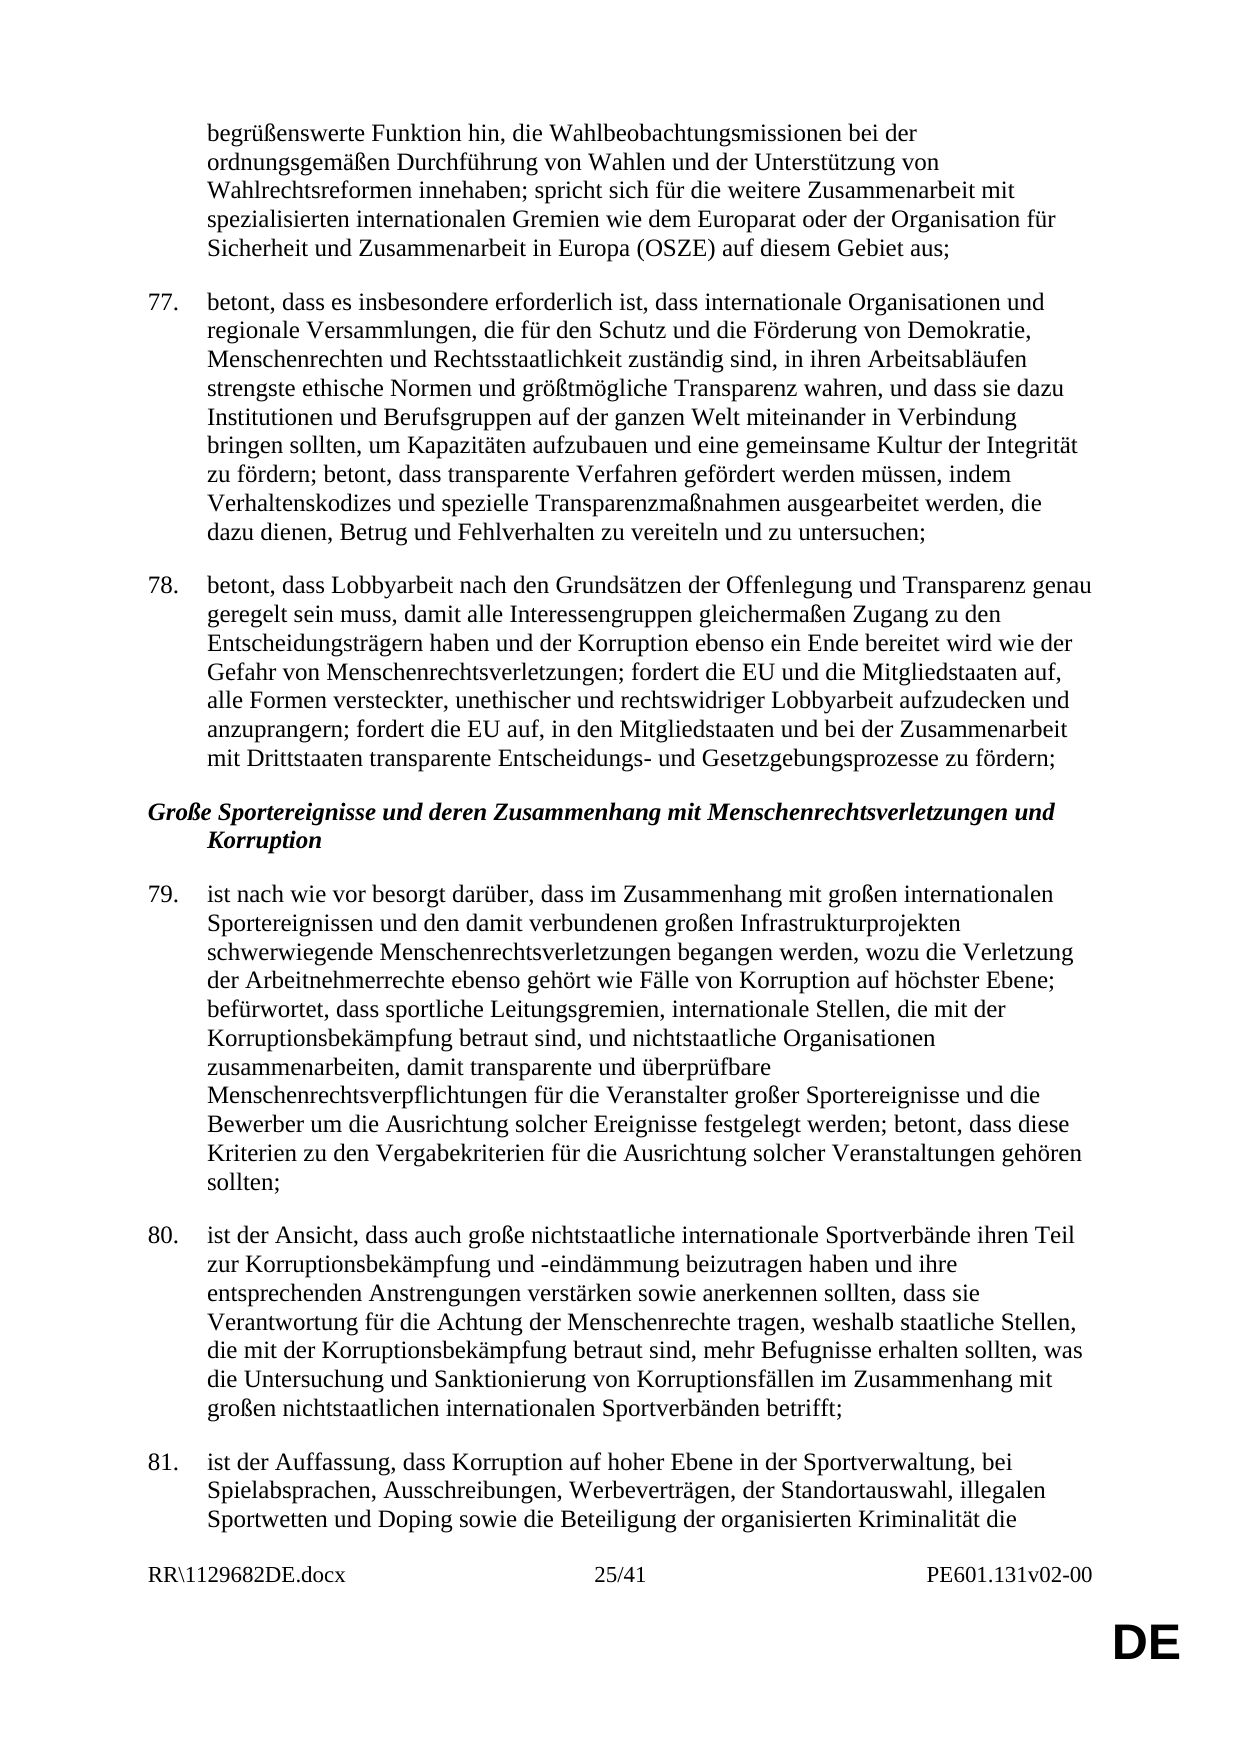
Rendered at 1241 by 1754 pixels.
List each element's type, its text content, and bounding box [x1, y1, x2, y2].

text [148, 118, 1092, 262]
text 78. betont, dass Lobbyarbeit nach den Grundsätzen der Offenlegung und Transparenz genau geregelt sein muss, damit alle Interessengruppen gleichermaßen Zugang zu den Entscheidungsträgern haben und der Korruption ebenso ein Ende bereitet wird wie der Gefahr von Menschenrechtsverletzungen; fordert die EU und die Mitgliedstaaten auf, alle Formen versteckter, unethischer und rechtswidriger Lobbyarbeit aufzudecken und anzuprangern; fordert die EU auf, in den Mitgliedstaaten und bei der Zusammenarbeit mit Drittstaaten transparente Entscheidungs- und Gesetzgebungsprozesse zu fördern; [148, 571, 1092, 772]
text 77. betont, dass es insbesondere erforderlich ist, dass internationale Organisationen und regionale Versammlungen, die für den Schutz und die Förderung von Demokratie, Menschenrechten und Rechtsstaatlichkeit zuständig sind, in ihren Arbeitsabläufen strengste ethische Normen und größtmögliche Transparenz wahren, und dass sie dazu Institutionen und Berufsgruppen auf der ganzen Welt miteinander in Verbindung bringen sollten, um Kapazitäten aufzubauen und eine gemeinsame Kultur der Integrität zu fördern; betont, dass transparente Verfahren gefördert werden müssen, indem Verhaltenskodizes und spezielle Transparenzmaßnahmen ausgearbeitet werden, die dazu dienen, Betrug und Fehlverhalten zu vereiteln und zu untersuchen; [148, 287, 1092, 546]
text 79. ist nach wie vor besorgt darüber, dass im Zusammenhang mit großen internationalen Sportereignissen und den damit verbundenen großen Infrastrukturprojekten schwerwiegende Menschenrechtsverletzungen begangen werden, wozu die Verletzung der Arbeitnehmerrechte ebenso gehört wie Fälle von Korruption auf höchster Ebene; befürwortet, dass sportliche Leitungsgremien, internationale Stellen, die mit der Korruptionsbekämpfung betraut sind, und nichtstaatliche Organisationen zusammenarbeiten, damit transparente und überprüfbare Menschenrechtsverpflichtungen für die Veranstalter großer Sportereignisse und die Bewerber um die Ausrichtung solcher Ereignisse festgelegt werden; betont, dass diese Kriterien zu den Vergabekriterien für die Ausrichtung solcher Veranstaltungen gehören sollten; [148, 879, 1092, 1196]
text 80. ist der Ansicht, dass auch große nichtstaatliche internationale Sportverbände ihren Teil zur Korruptionsbekämpfung und -eindämmung beizutragen haben und ihre entsprechenden Anstrengungen verstärken sowie anerkennen sollten, dass sie Verantwortung für die Achtung der Menschenrechte tragen, weshalb staatliche Stellen, die mit der Korruptionsbekämpfung betraut sind, mehr Befugnisse erhalten sollten, was die Untersuchung und Sanktionierung von Korruptionsfällen im Zusammenhang mit großen nichtstaatlichen internationalen Sportverbänden betrifft; [148, 1221, 1092, 1422]
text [148, 1447, 1092, 1533]
text Große Sportereignisse und deren Zusammenhang mit Menschenrechtsverletzungen und Korruption [148, 797, 1092, 854]
